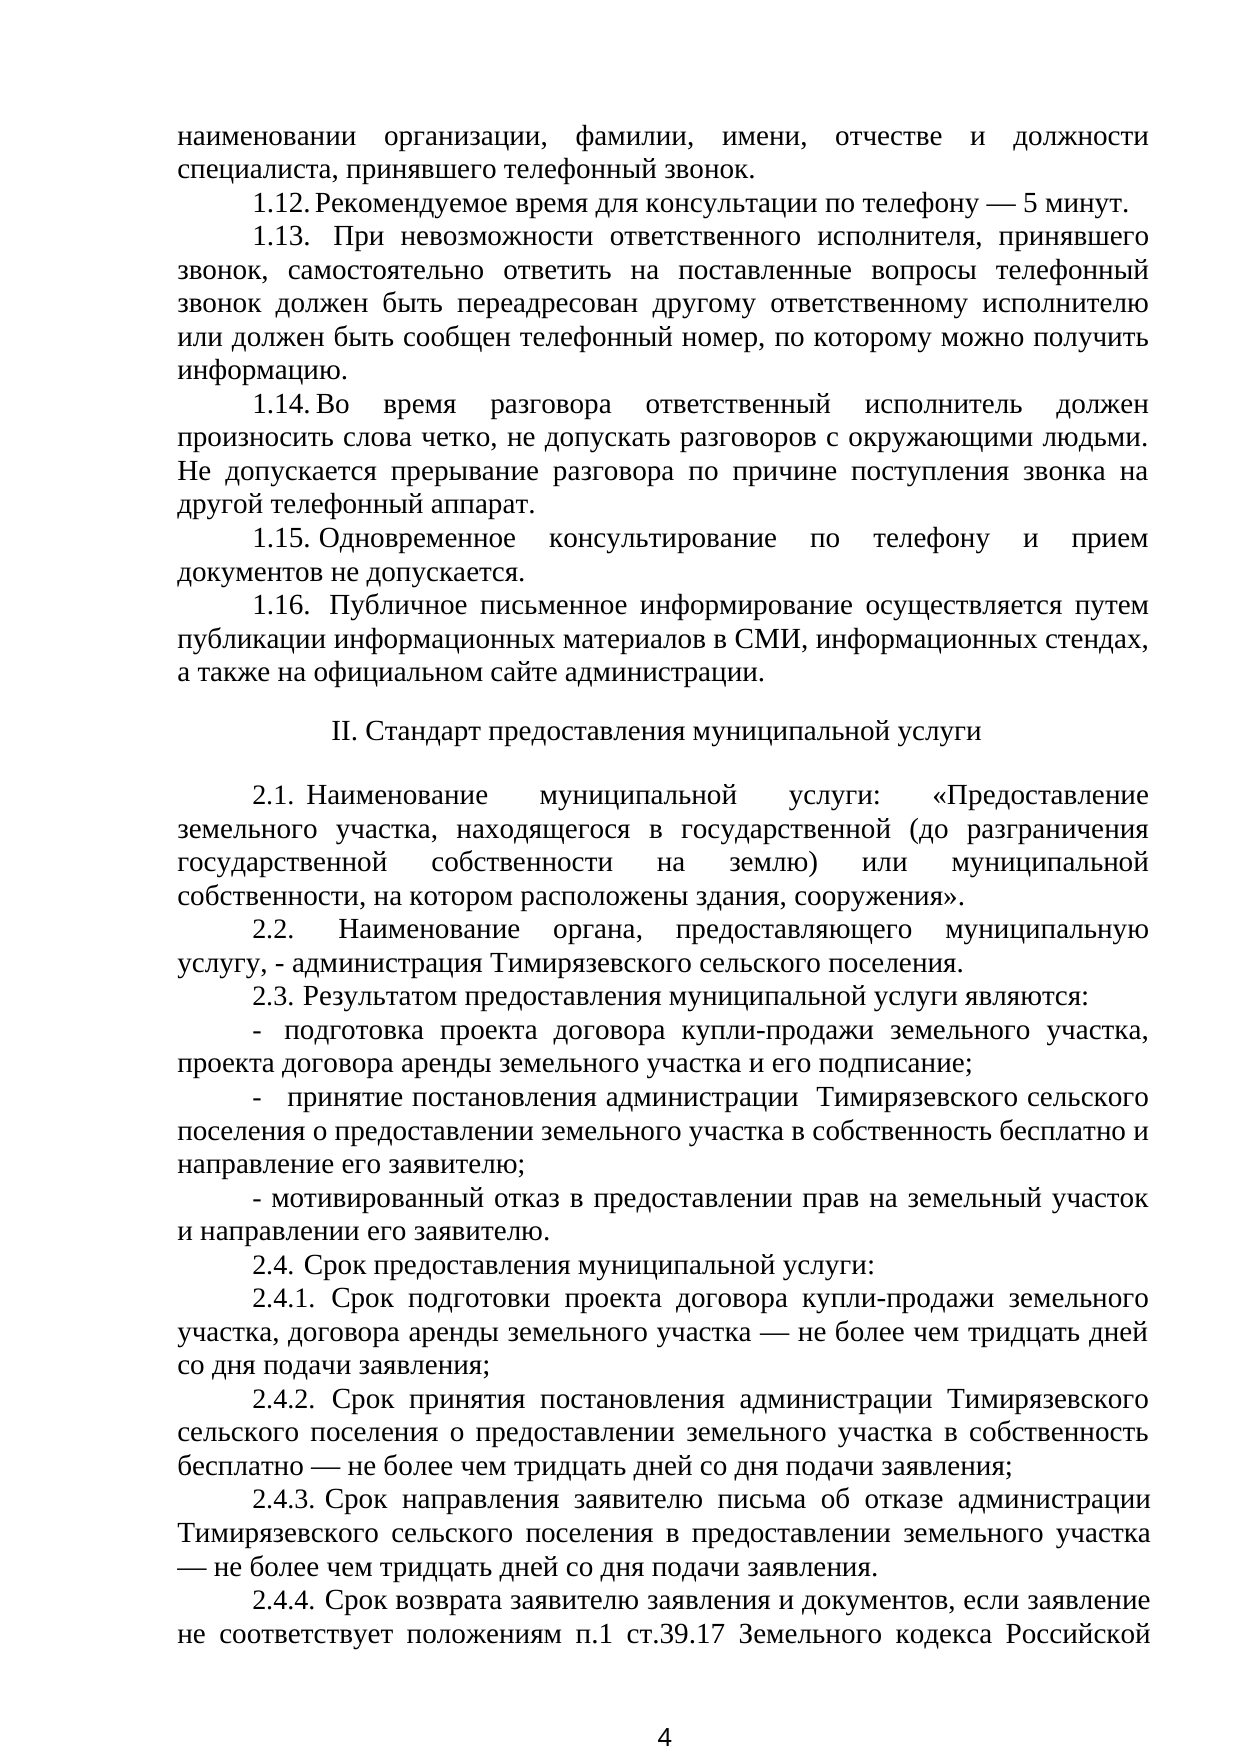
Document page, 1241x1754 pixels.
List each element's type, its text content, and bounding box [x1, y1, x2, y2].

text II. Стандарт предоставления муниципальной услуги [331, 718, 1152, 746]
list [177, 118, 1149, 185]
list Одновременное консультирование по телефону и прием документов не допускается. [177, 521, 1149, 588]
list мотивированный отказ в предоставлении прав на земельный участок и направлении его заявителю. [177, 1180, 1149, 1247]
list подготовка проекта договора купли-продажи земельного участка, проекта договора аренды земельного участка и его подписание; [177, 1012, 1149, 1079]
list Рекомендуемое время для консультации по телефону — 5 минут. [177, 185, 1152, 219]
list Во время разговора ответственный исполнитель должен произносить слова четко, не допускать разговоров с окружающими людьми. Не допускается прерывание разговора по причине поступления звонка на другой телефонный аппарат. [177, 387, 1149, 521]
list Наименование муниципальной услуги: «Предоставление земельного участка, находящегося в государственной (до разграничения государственной собственности на землю) или муниципальной собственности, на котором расположены здания, сооружения». [177, 778, 1149, 912]
list Результатом предоставления муниципальной услуги являются: [177, 979, 1152, 1012]
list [177, 1583, 1152, 1650]
list принятие постановления администрации Тимирязевского сельского поселения о предоставлении земельного участка в собственность бесплатно и направление его заявителю; [177, 1079, 1149, 1180]
list Срок направления заявителю письма об отказе администрации Тимирязевского сельского поселения в предоставлении земельного участка — не более чем тридцать дней со дня подачи заявления. [177, 1482, 1152, 1583]
list Срок подготовки проекта договора купли-продажи земельного участка, договора аренды земельного участка — не более чем тридцать дней со дня подачи заявления; [177, 1281, 1149, 1381]
list Наименование органа, предоставляющего муниципальную услугу, - администрация Тимирязевского сельского поселения. [177, 912, 1149, 979]
list Срок принятия постановления администрации Тимирязевского сельского поселения о предоставлении земельного участка в собственность бесплатно — не более чем тридцать дней со дня подачи заявления; [177, 1381, 1149, 1482]
list При невозможности ответственного исполнителя, принявшего звонок, самостоятельно ответить на поставленные вопросы телефонный звонок должен быть переадресован другому ответственному исполнителю или должен быть сообщен телефонный номер, по которому можно получить информацию. [177, 219, 1149, 387]
list Срок предоставления муниципальной услуги: [177, 1247, 1152, 1281]
list Публичное письменное информирование осуществляется путем публикации информационных материалов в СМИ, информационных стендах, а также на официальном сайте администрации. [177, 588, 1149, 688]
